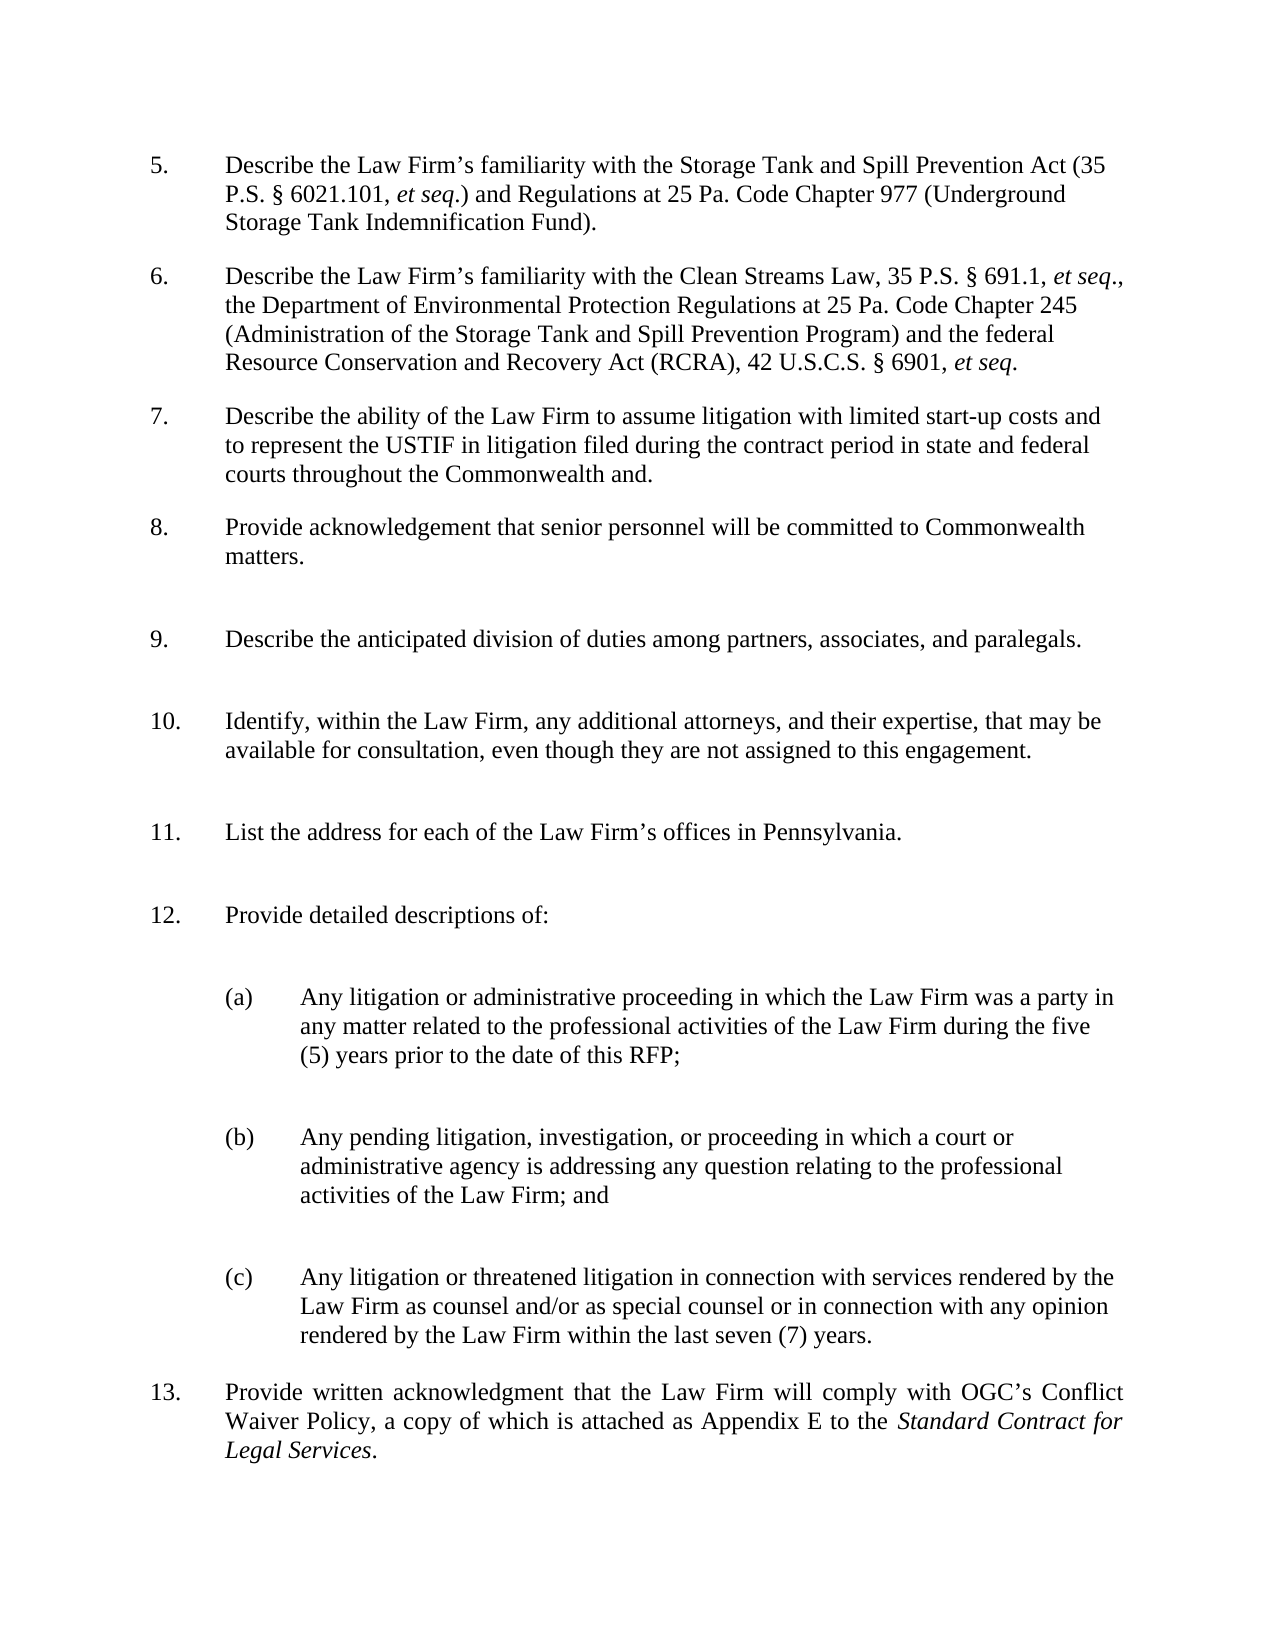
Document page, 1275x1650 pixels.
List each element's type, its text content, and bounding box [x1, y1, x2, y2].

list Identify, within the Law Firm, any additional attorneys, and their expertise, that may be available for consultation, even though they are not assigned to this engagement. [150, 706, 1125, 764]
list List the address for each of the Law Firm’s offices in Pennsylvania. [150, 817, 1125, 846]
list Describe the anticipated division of duties among partners, associates, and paralegals. [150, 624, 1125, 652]
list Describe the Law Firm’s familiarity with the Clean Streams Law, 35 P.S. § 691.1, et seq., the Department of Environmental Protection Regulations at 25 Pa. Code Chapter 245 (Administration of the Storage Tank and Spill Prevention Program) and the federal Resource Conservation and Recovery Act (RCRA), 42 U.S.C.S. § 6901, et seq. [150, 261, 1125, 376]
list Describe the ability of the Law Firm to assume litigation with limited start-up costs and to represent the USTIF in litigation filed during the contract period in state and federal courts throughout the Commonwealth and. [150, 401, 1125, 487]
list Describe the Law Firm’s familiarity with the Storage Tank and Spill Prevention Act (35 P.S. § 6021.101, et seq.) and Regulations at 25 Pa. Code Chapter 977 (Underground Storage Tank Indemnification Fund). [150, 150, 1125, 236]
list Any pending litigation, investigation, or proceeding in which a court or administrative agency is addressing any question relating to the professional activities of the Law Firm; and [225, 1122, 1125, 1209]
list Provide detailed descriptions of: [150, 900, 1125, 929]
list Any litigation or administrative proceeding in which the Law Firm was a party in any matter related to the professional activities of the Law Firm during the five (5) years prior to the date of this RFP; [225, 982, 1125, 1069]
list Any litigation or threatened litigation in connection with services rendered by the Law Firm as counsel and/or as special counsel or in connection with any opinion rendered by the Law Firm within the last seven (7) years. [225, 1262, 1125, 1349]
list Provide acknowledgement that senior personnel will be committed to Commonwealth matters. [150, 512, 1125, 570]
list Provide written acknowledgment that the Law Firm will comply with OGC’s Conflict Waiver Policy, a copy of which is attached as Appendix E to the Standard Contract for Legal Services. [150, 1377, 1125, 1464]
